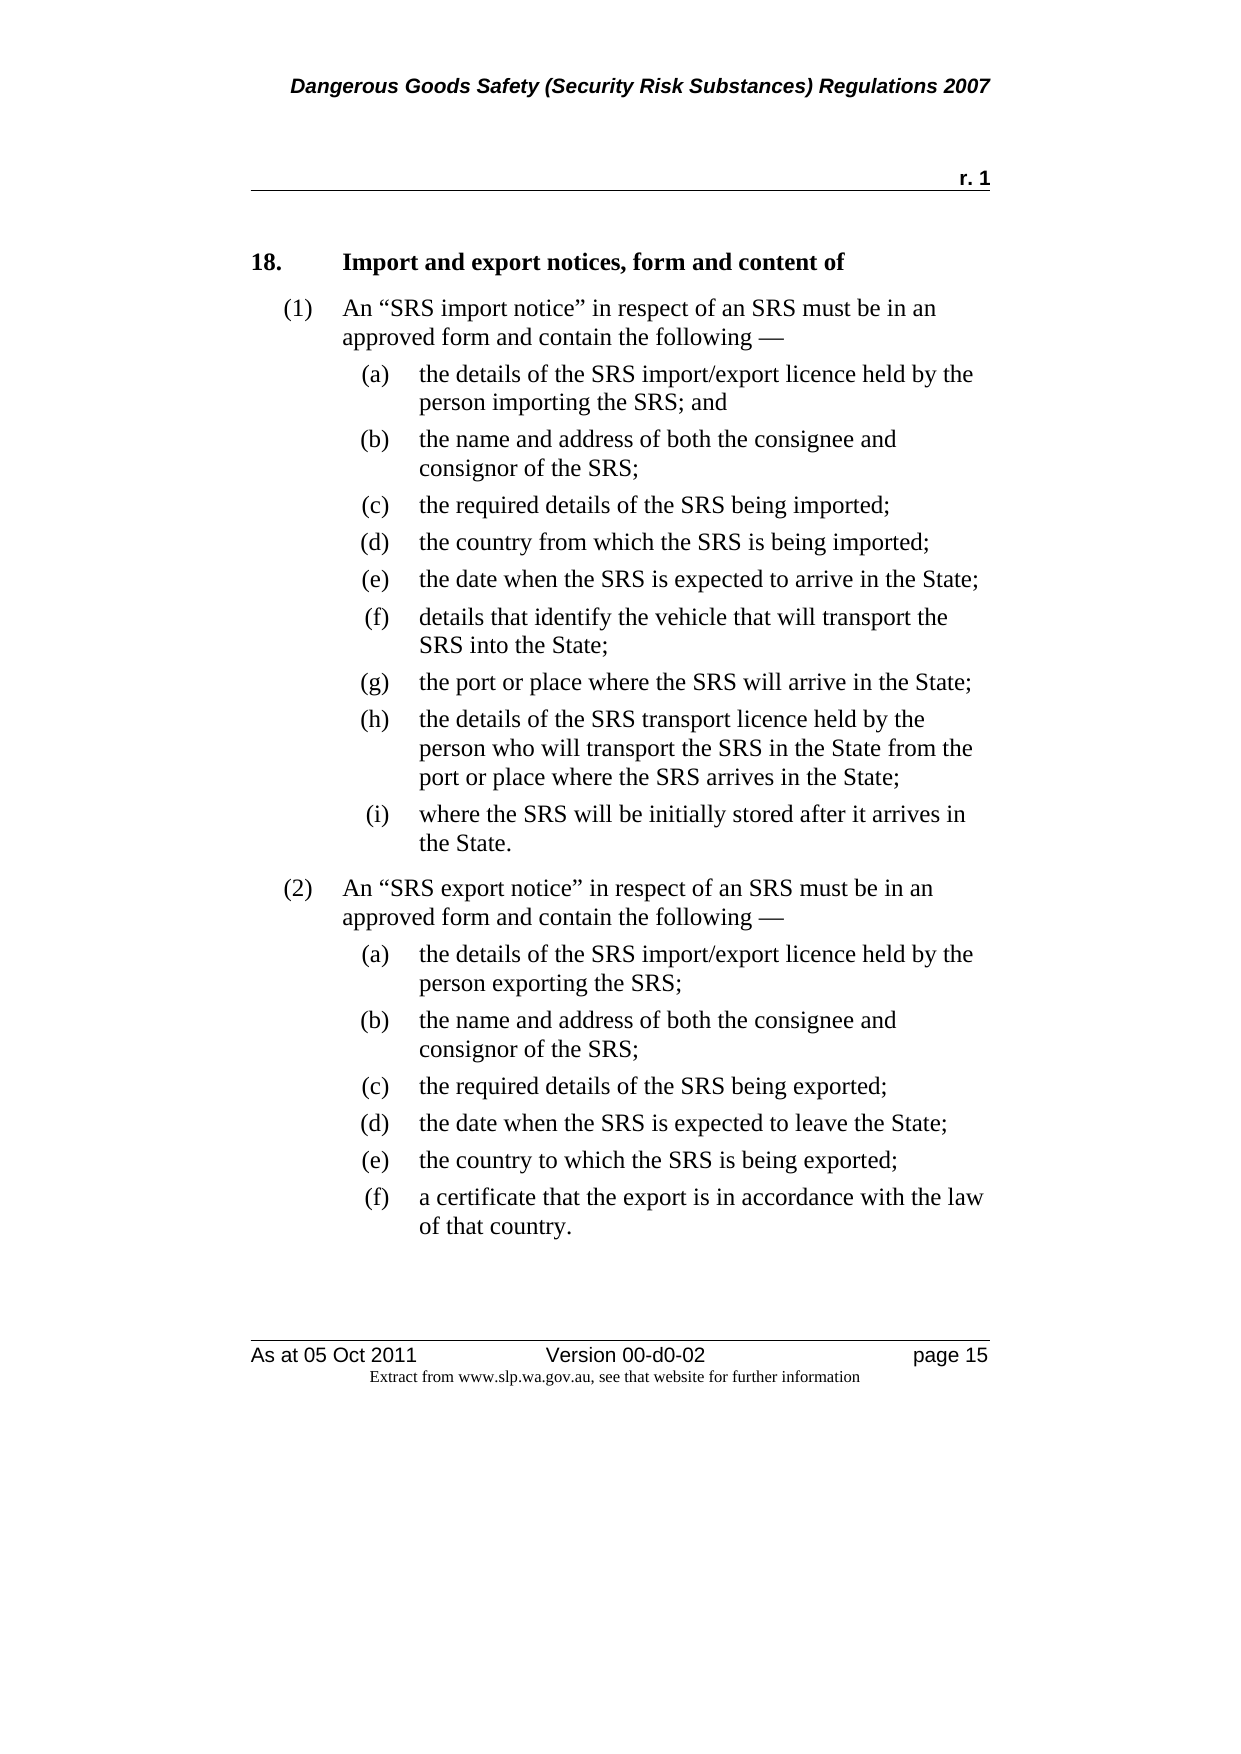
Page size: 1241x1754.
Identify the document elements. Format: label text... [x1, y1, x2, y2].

text (1) An “SRS import notice” in respect of an SRS must be in an approved form and contain the following — [251, 293, 990, 350]
text (c) the required details of the SRS being exported; [251, 1071, 990, 1099]
text (d) the country from which the SRS is being imported; [251, 527, 990, 556]
text (e) the country to which the SRS is being exported; [251, 1145, 990, 1174]
text (c) the required details of the SRS being imported; [251, 490, 990, 519]
text (g) the port or place where the SRS will arrive in the State; [251, 667, 990, 696]
text (f) details that identify the vehicle that will transport the SRS into the State; [251, 602, 990, 659]
text (a) the details of the SRS import/export licence held by the person importing the SRS; and [251, 359, 990, 416]
text (f) a certificate that the export is in accordance with the law of that country. [251, 1182, 990, 1239]
text (b) the name and address of both the consignee and consignor of the SRS; [251, 424, 990, 482]
text (d) the date when the SRS is expected to leave the State; [251, 1108, 990, 1137]
text (h) the details of the SRS transport licence held by the person who will transport the SRS in the State from the port or place where the SRS arrives in the State; [251, 704, 990, 791]
text (a) the details of the SRS import/export licence held by the person exporting the SRS; [251, 939, 990, 997]
text (2) An “SRS export notice” in respect of an SRS must be in an approved form and contain the following — [251, 873, 990, 931]
text (e) the date when the SRS is expected to arrive in the State; [251, 564, 990, 593]
text (b) the name and address of both the consignee and consignor of the SRS; [251, 1005, 990, 1062]
subtitle 18. Import and export notices, form and content of [251, 247, 990, 276]
text (i) where the SRS will be initially stored after it arrives in the State. [251, 799, 990, 857]
